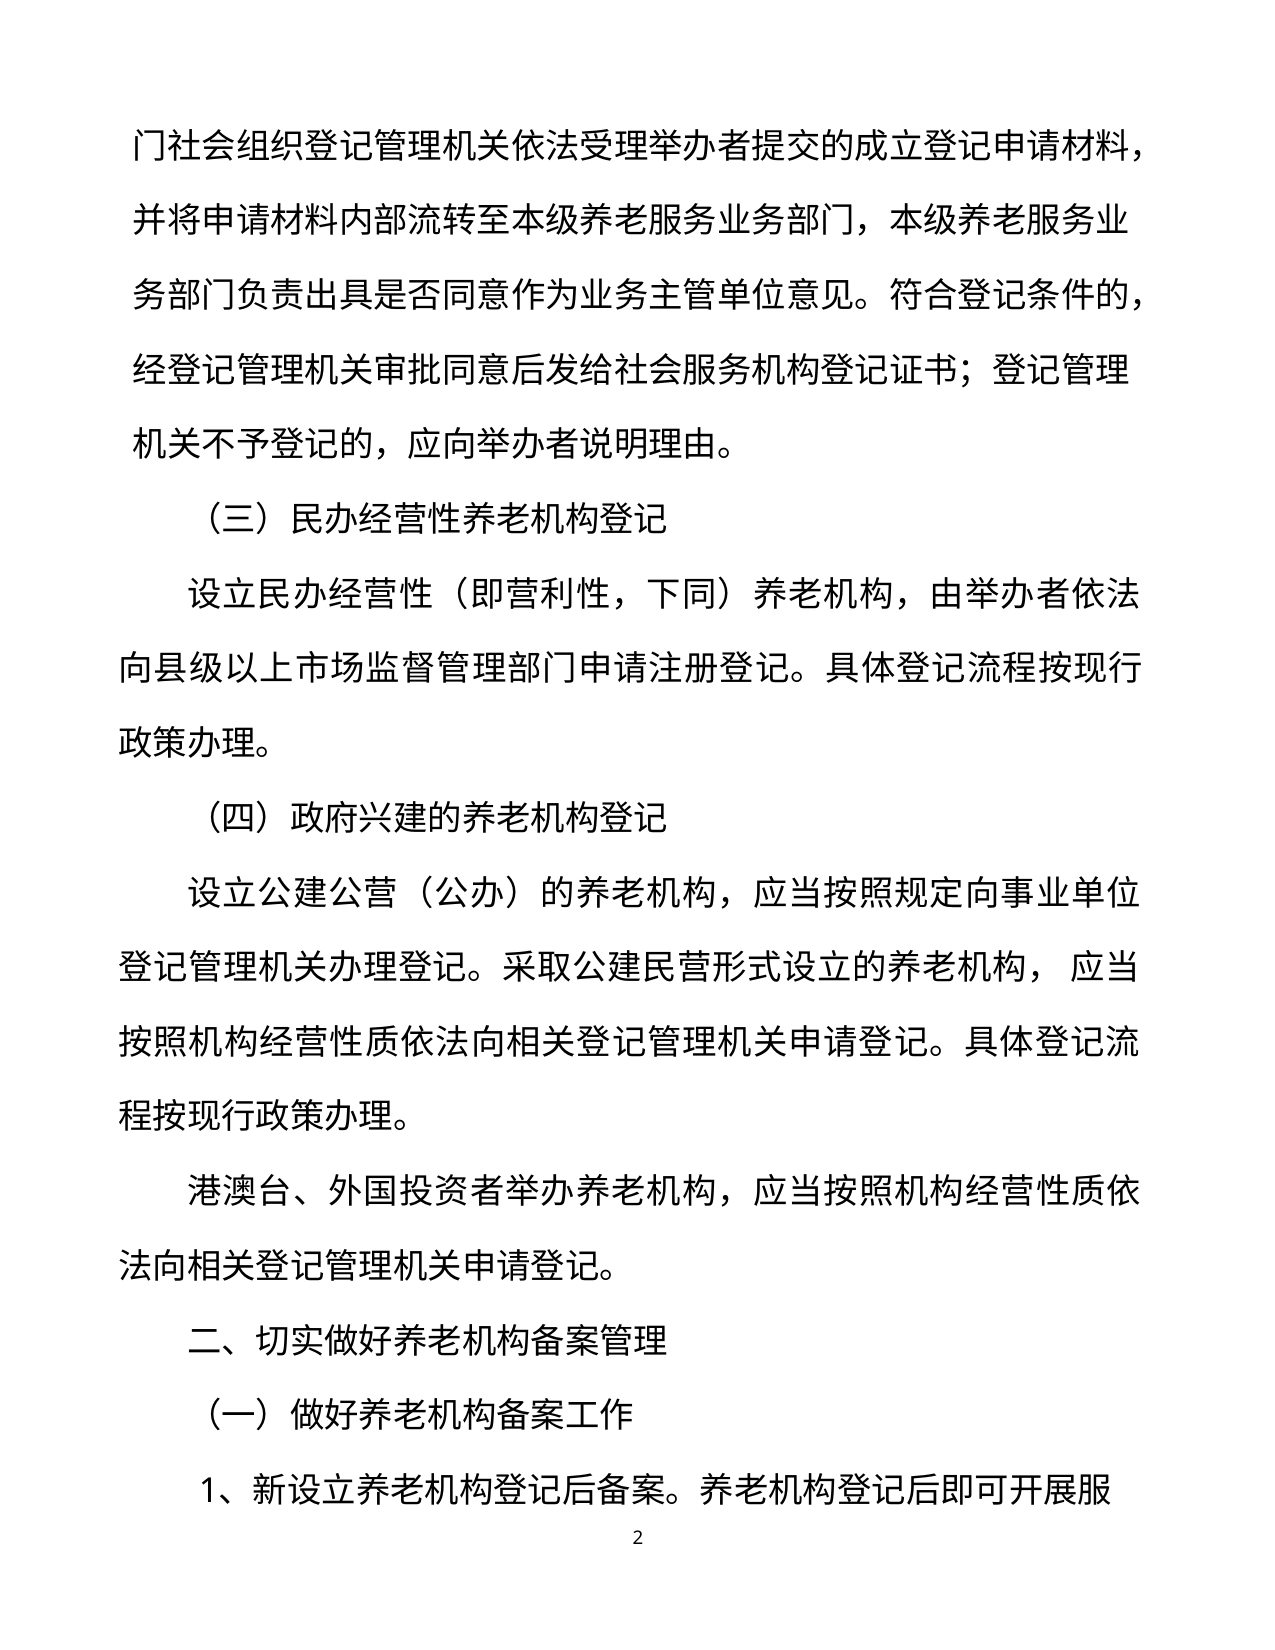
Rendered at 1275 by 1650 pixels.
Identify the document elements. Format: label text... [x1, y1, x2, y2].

text 设立公建公营（公办）的养老机构，应当按照规定向事业单位登记管理机关办理登记。采取公建民营形式设立的养老机构， 应当按照机构经营性质依法向相关登记管理机关申请登记。具体登记流程按现行政策办理。 [118, 865, 1143, 1139]
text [133, 118, 1149, 467]
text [130, 1462, 1141, 1512]
text 二、切实做好养老机构备案管理 [118, 1313, 1157, 1363]
text 港澳台、外国投资者举办养老机构，应当按照机构经营性质依法向相关登记管理机关申请登记。 [118, 1164, 1143, 1288]
text 设立民办经营性（即营利性，下同）养老机构，由举办者依法向县级以上市场监督管理部门申请注册登记。具体登记流程按现行政策办理。 [118, 566, 1144, 765]
text （一）做好养老机构备案工作 [118, 1388, 1157, 1438]
text （四）政府兴建的养老机构登记 [118, 790, 1157, 840]
text （三）民办经营性养老机构登记 [118, 492, 1157, 541]
